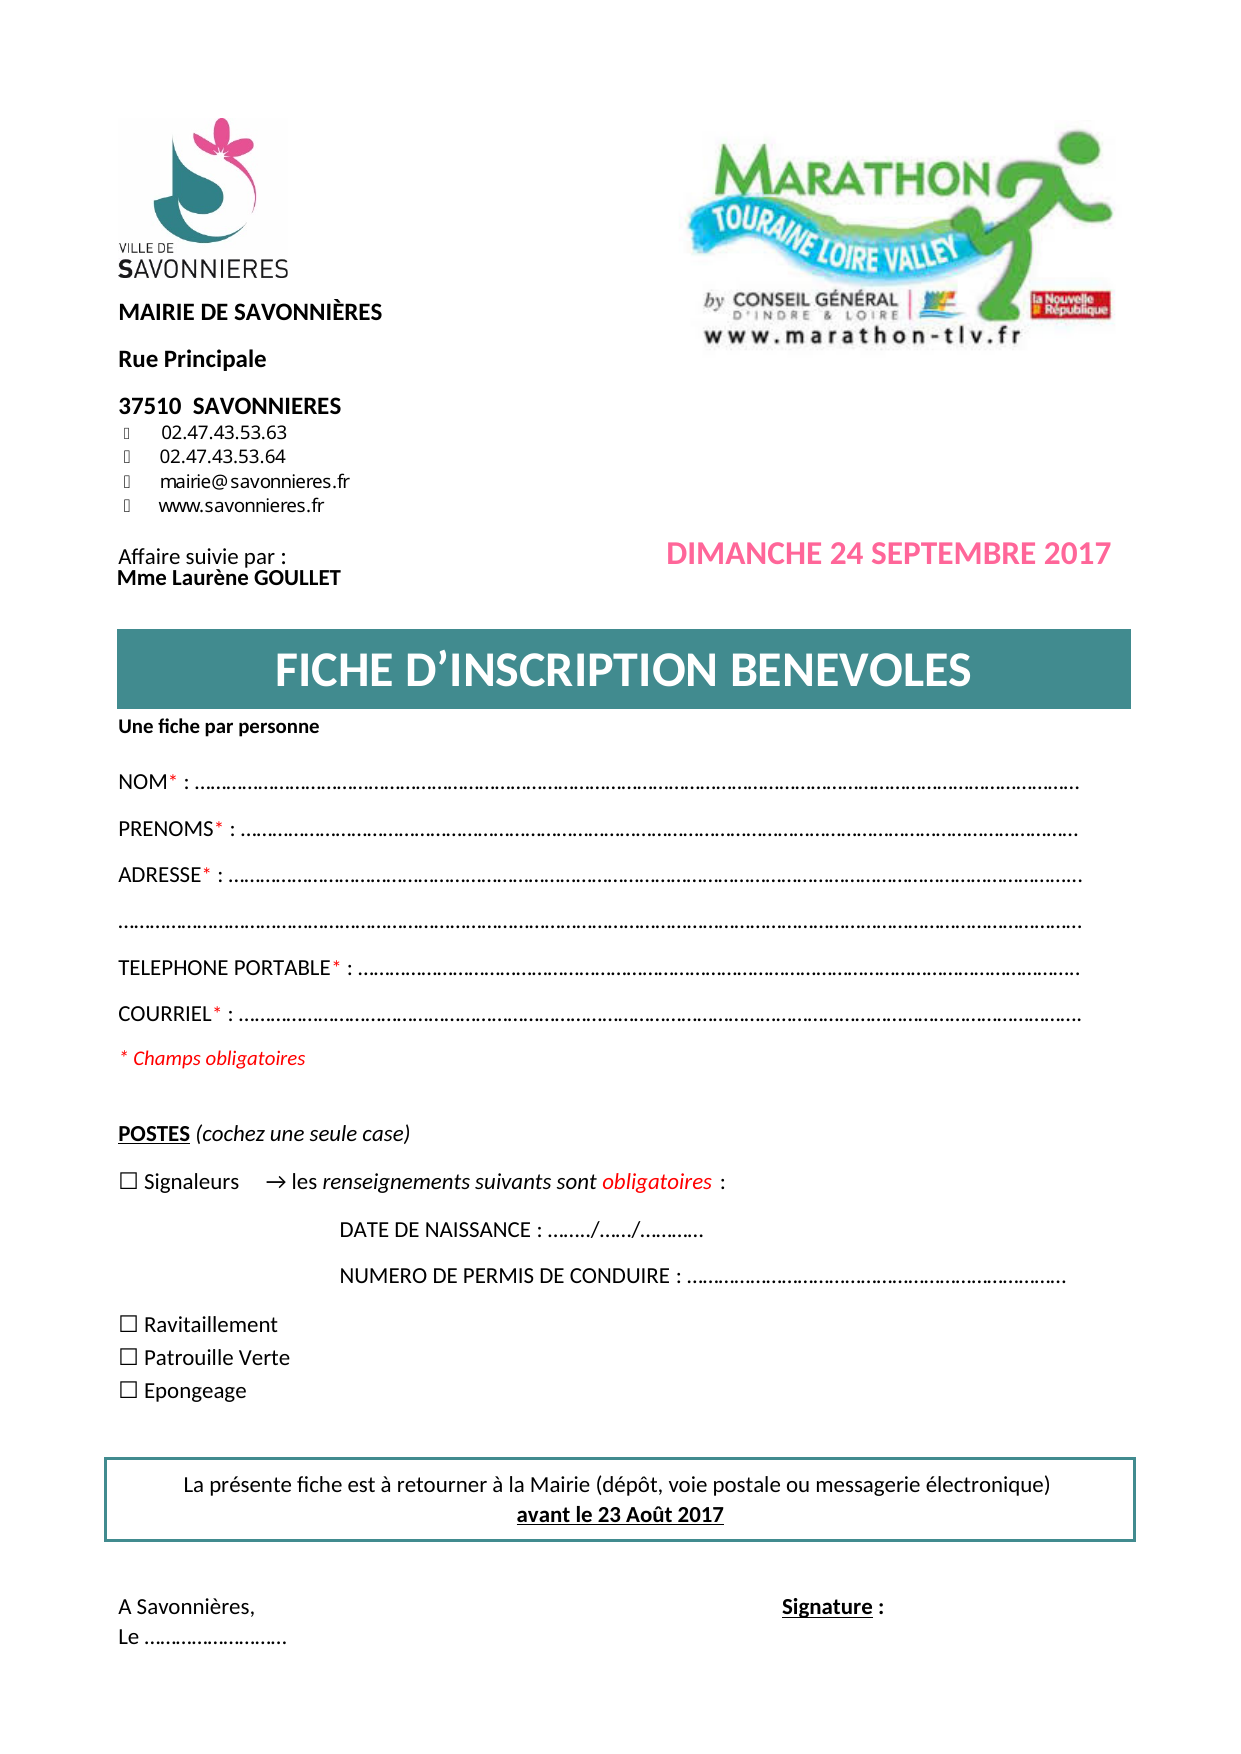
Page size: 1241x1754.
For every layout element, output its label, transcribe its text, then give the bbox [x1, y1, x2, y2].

text ☐ Signaleurs → les renseignements suivants sont obligatoires : [118, 1165, 1122, 1196]
text ADRESSE* : ……………………………………………………………………………………………………………………………………………... [118, 860, 1122, 888]
text 37510 SAVONNIERES [118, 390, 1122, 421]
text A Savonnières, Signature : Le ……………………… [118, 1592, 1122, 1650]
text NUMERO DE PERMIS DE CONDUIRE : ……………………………………………………………… [266, 1261, 1122, 1289]
text Une fiche par personne NOM* : …………………………………………………………………………………………………………………………………………………… [118, 713, 1122, 795]
text MAIRIE DE SAVONNIÈRES [118, 296, 1122, 326]
picture [118, 118, 288, 278]
text PRENOMS* : …………………………………………………………………………………………………………………………………………… [118, 814, 1122, 842]
text TELEPHONE PORTABLE* : ……………………………………………………………………………………………………………………….. [118, 953, 1122, 981]
text Rue Principale [118, 343, 1122, 373]
text * Champs obligatoires [118, 1045, 1122, 1101]
text ………………………………………………………………………………………………………………………………………………………………… [118, 906, 1122, 934]
text DATE DE NAISSANCE : ……../……/………… [266, 1215, 1122, 1243]
text ☐ Ravitaillement ☐ Patrouille Verte ☐ Epongeage [118, 1308, 1122, 1405]
text La présente fiche est à retourner à la Mairie (dépôt, voie postale ou messagerie électronique) avant le 23 Août 2017 [118, 1470, 1122, 1528]
picture [667, 120, 1123, 358]
text Affaire suivie par : DIMANCHE 24 SEPTEMBRE 2017 [118, 532, 1122, 602]
text COURRIEL* : ……………………………………………………………………………………………………………………………………………. [118, 999, 1122, 1027]
text POSTES (cochez une seule case) [118, 1119, 1122, 1147]
